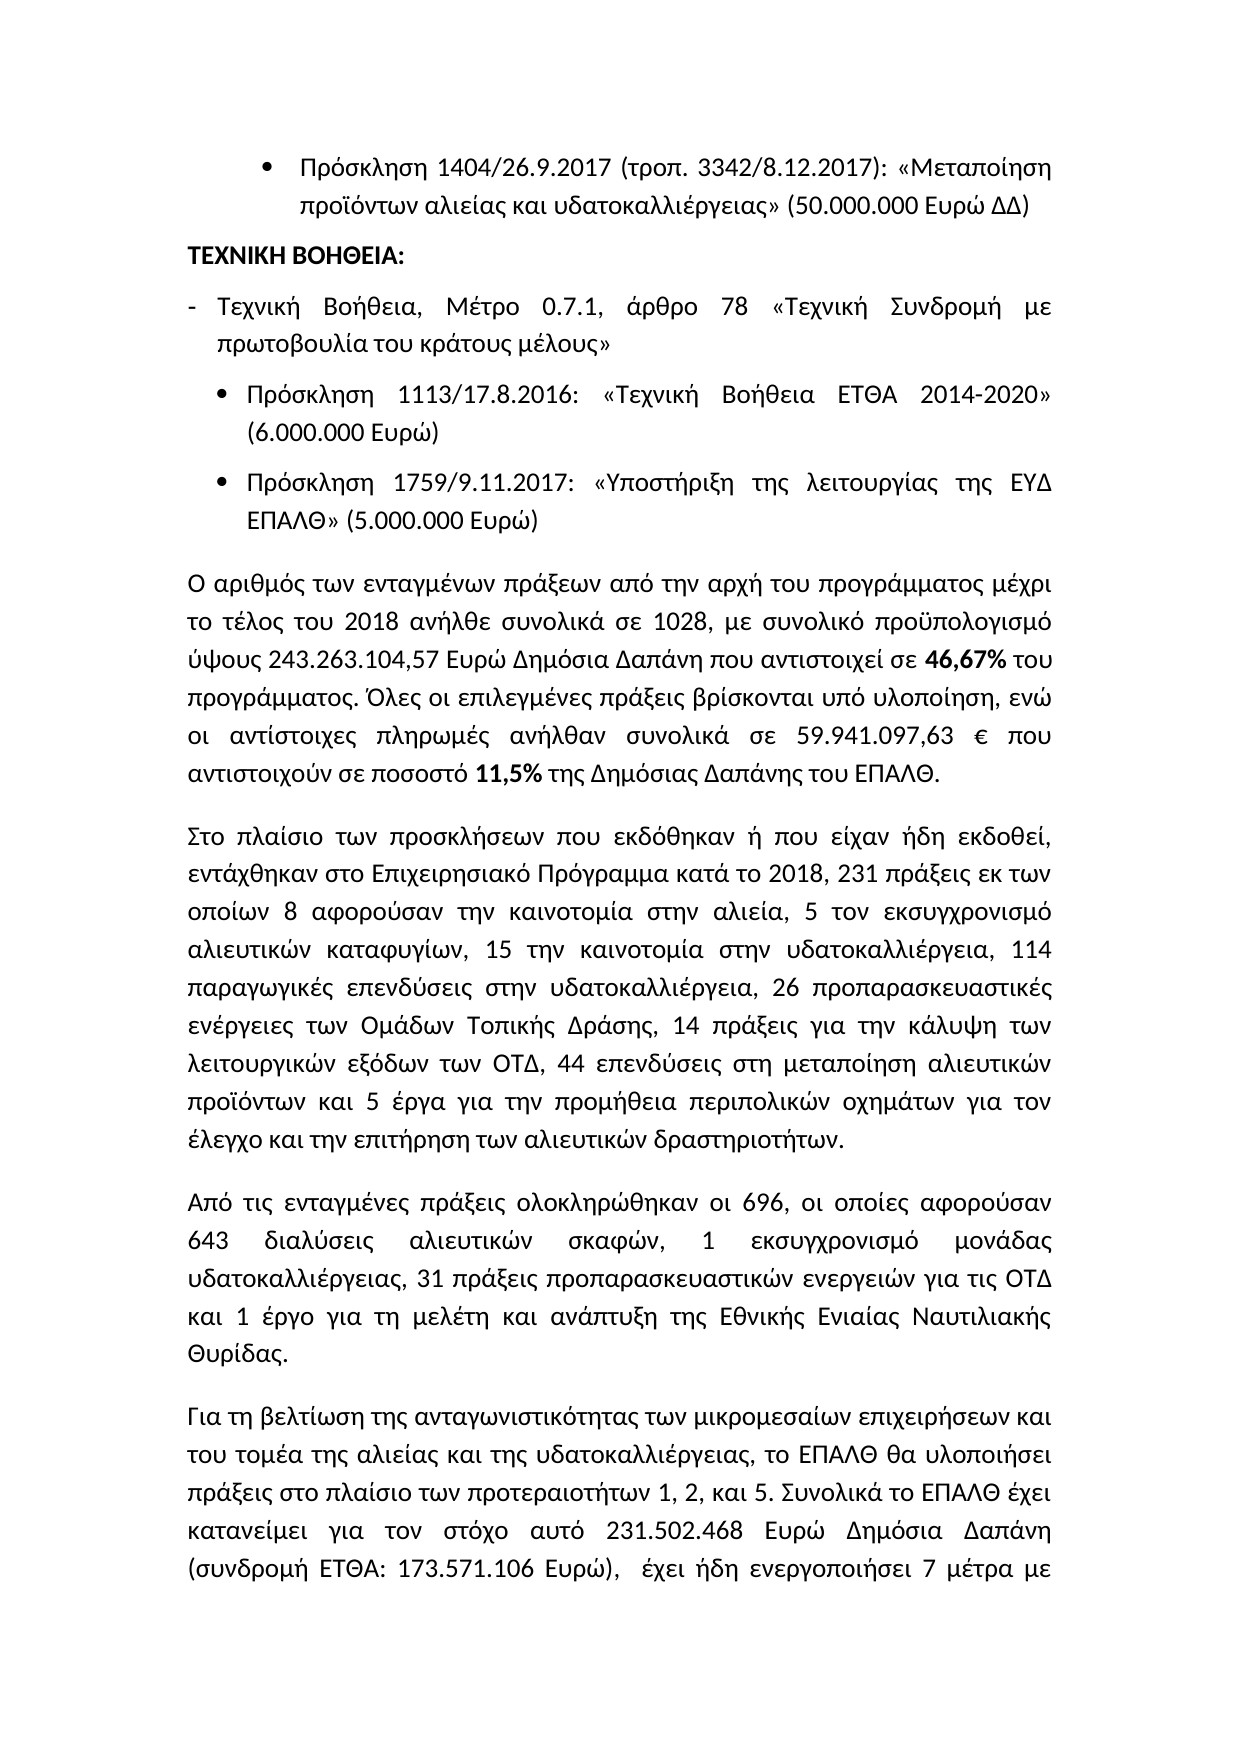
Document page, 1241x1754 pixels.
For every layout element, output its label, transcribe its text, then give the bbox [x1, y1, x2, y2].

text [187, 1399, 1053, 1584]
text Στο πλαίσιο των προσκλήσεων που εκδόθηκαν ή που είχαν ήδη εκδοθεί, εντάχθηκαν στο Επιχειρησιακό Πρόγραμμα κατά το 2018, 231 πράξεις εκ των οποίων 8 αφορούσαν την καινοτομία στην αλιεία, 5 τον εκσυγχρονισμό αλιευτικών καταφυγίων, 15 την καινοτομία στην υδατοκαλλιέργεια, 114 παραγωγικές επενδύσεις στην υδατοκαλλιέργεια, 26 προπαρασκευαστικές ενέργειες των Ομάδων Τοπικής Δράσης, 14 πράξεις για την κάλυψη των λειτουργικών εξόδων των ΟΤΔ, 44 επενδύσεις στη μεταποίηση αλιευτικών προϊόντων και 5 έργα για την προμήθεια περιπολικών οχημάτων για τον έλεγχο και την επιτήρηση των αλιευτικών δραστηριοτήτων. [187, 819, 1053, 1155]
text Ο αριθμός των ενταγμένων πράξεων από την αρχή του προγράμματος μέχρι το τέλος του 2018 ανήλθε συνολικά σε 1028, με συνολικό προϋπολογισμό ύψους 243.263.104,57 Ευρώ Δημόσια Δαπάνη που αντιστοιχεί σε 46,67% του προγράμματος. Όλες οι επιλεγμένες πράξεις βρίσκονται υπό υλοποίηση, ενώ οι αντίστοιχες πληρωμές ανήλθαν συνολικά σε 59.941.097,63 € που αντιστοιχούν σε ποσοστό 11,5% της Δημόσιας Δαπάνης του ΕΠΑΛΘ. [187, 566, 1053, 789]
list Πρόσκληση 1759/9.11.2017: «Υποστήριξη της λειτουργίας της ΕΥΔ ΕΠΑΛΘ» (5.000.000 Ευρώ) [217, 465, 1053, 536]
list Πρόσκληση 1404/26.9.2017 (τροπ. 3342/8.12.2017): «Μεταποίηση προϊόντων αλιείας και υδατοκαλλιέργειας» (50.000.000 Ευρώ ΔΔ) [262, 150, 1053, 221]
list Τεχνική Βοήθεια, Μέτρο 0.7.1, άρθρο 78 «Τεχνική Συνδρομή με πρωτοβουλία του κράτους μέλους» [187, 289, 1053, 360]
text ΤΕΧΝΙΚΗ ΒΟΗΘΕΙΑ: [187, 238, 1053, 271]
list Πρόσκληση 1113/17.8.2016: «Τεχνική Βοήθεια ΕΤΘΑ 2014-2020» (6.000.000 Ευρώ) [217, 377, 1053, 448]
text Από τις ενταγμένες πράξεις ολοκληρώθηκαν οι 696, οι οποίες αφορούσαν 643 διαλύσεις αλιευτικών σκαφών, 1 εκσυγχρονισμό μονάδας υδατοκαλλιέργειας, 31 πράξεις προπαρασκευαστικών ενεργειών για τις ΟΤΔ και 1 έργο για τη μελέτη και ανάπτυξη της Εθνικής Ενιαίας Ναυτιλιακής Θυρίδας. [187, 1185, 1053, 1370]
